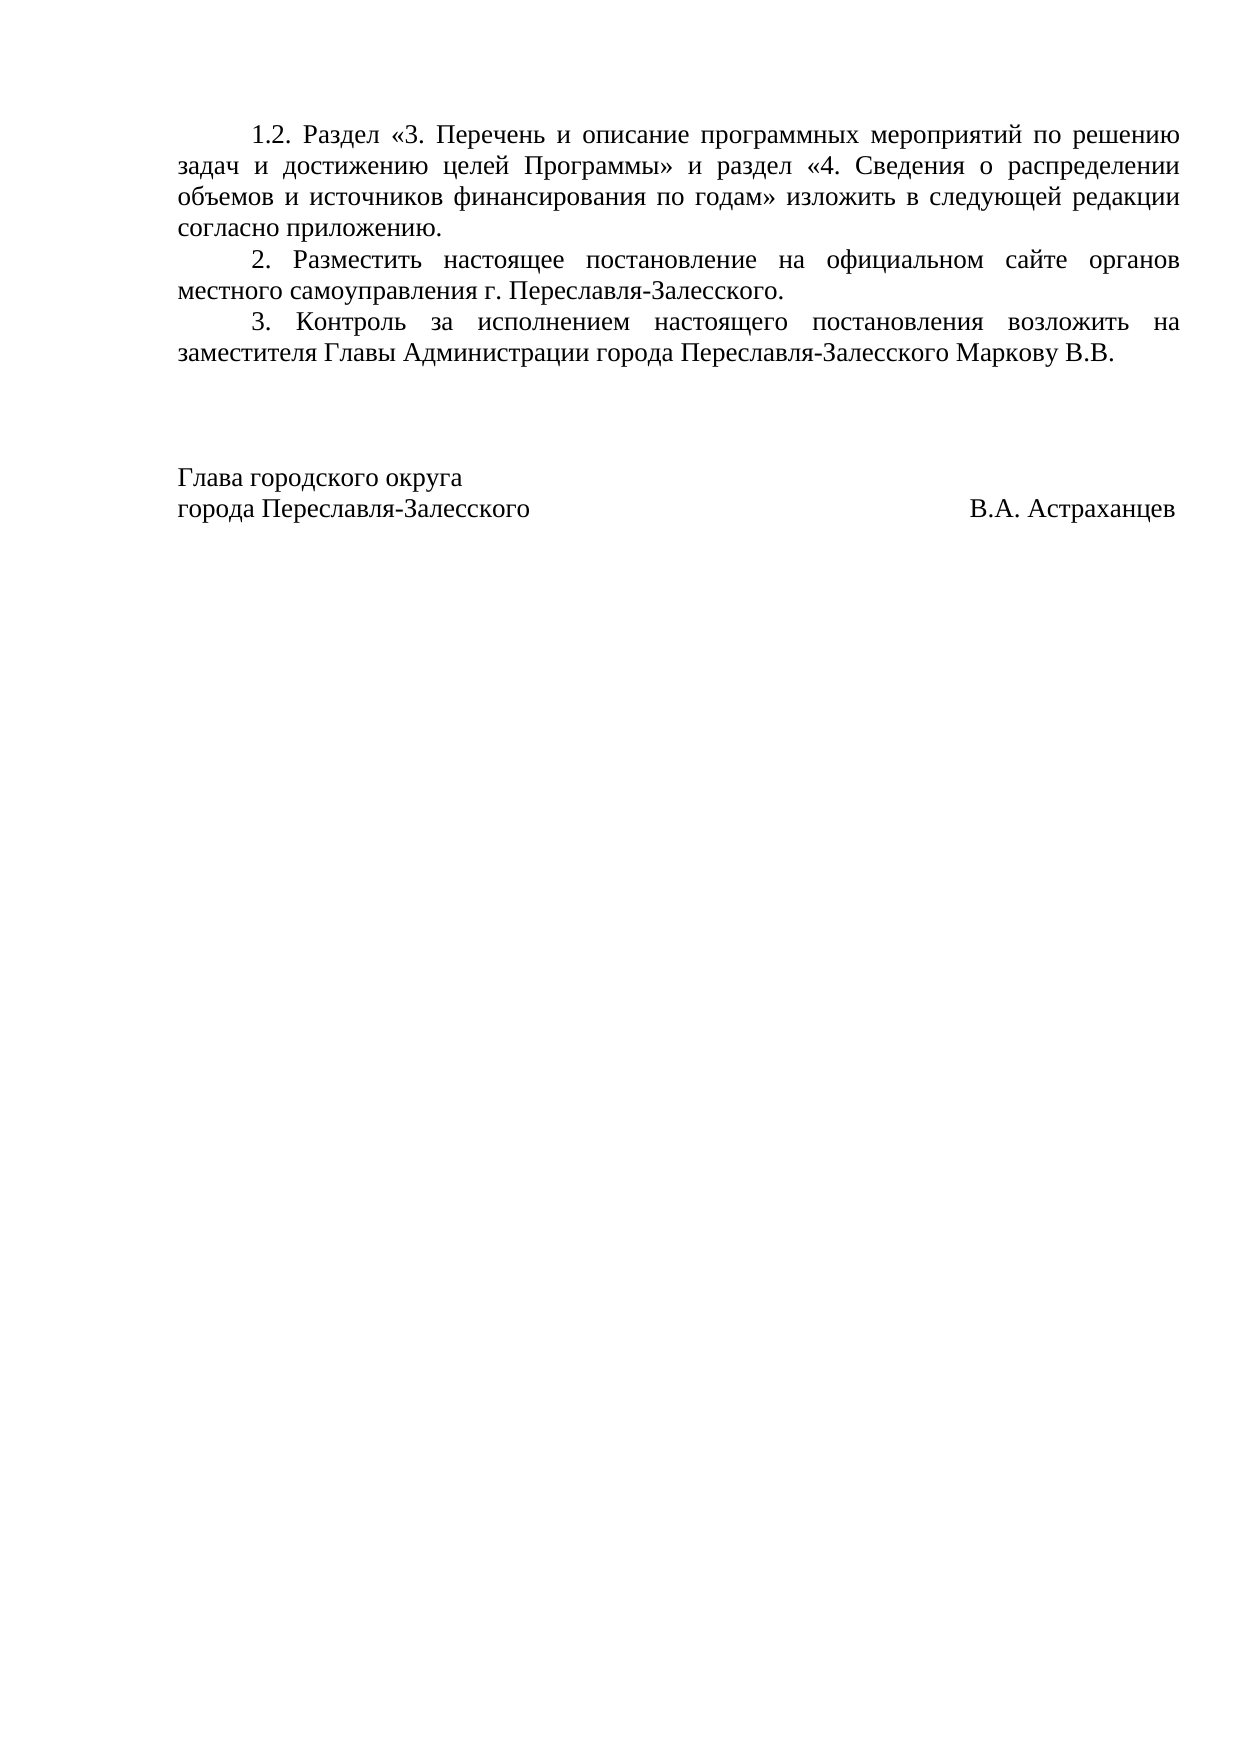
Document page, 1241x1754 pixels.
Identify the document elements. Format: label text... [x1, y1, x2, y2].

text Глава городского округа [177, 461, 1181, 492]
text города Переславля-Залесского В.А. Астраханцев [177, 492, 1181, 523]
text 1.2. Раздел «3. Перечень и описание программных мероприятий по решению задач и достижению целей Программы» и раздел «4. Сведения о распределении объемов и источников финансирования по годам» изложить в следующей редакции согласно приложению. [177, 118, 1181, 243]
text 3. Контроль за исполнением настоящего постановления возложить на заместителя Главы Администрации города Переславля-Залесского Маркову В.В. [177, 305, 1181, 367]
text 2. Разместить настоящее постановление на официальном сайте органов местного самоуправления г. Переславля-Залесского. [177, 243, 1181, 305]
